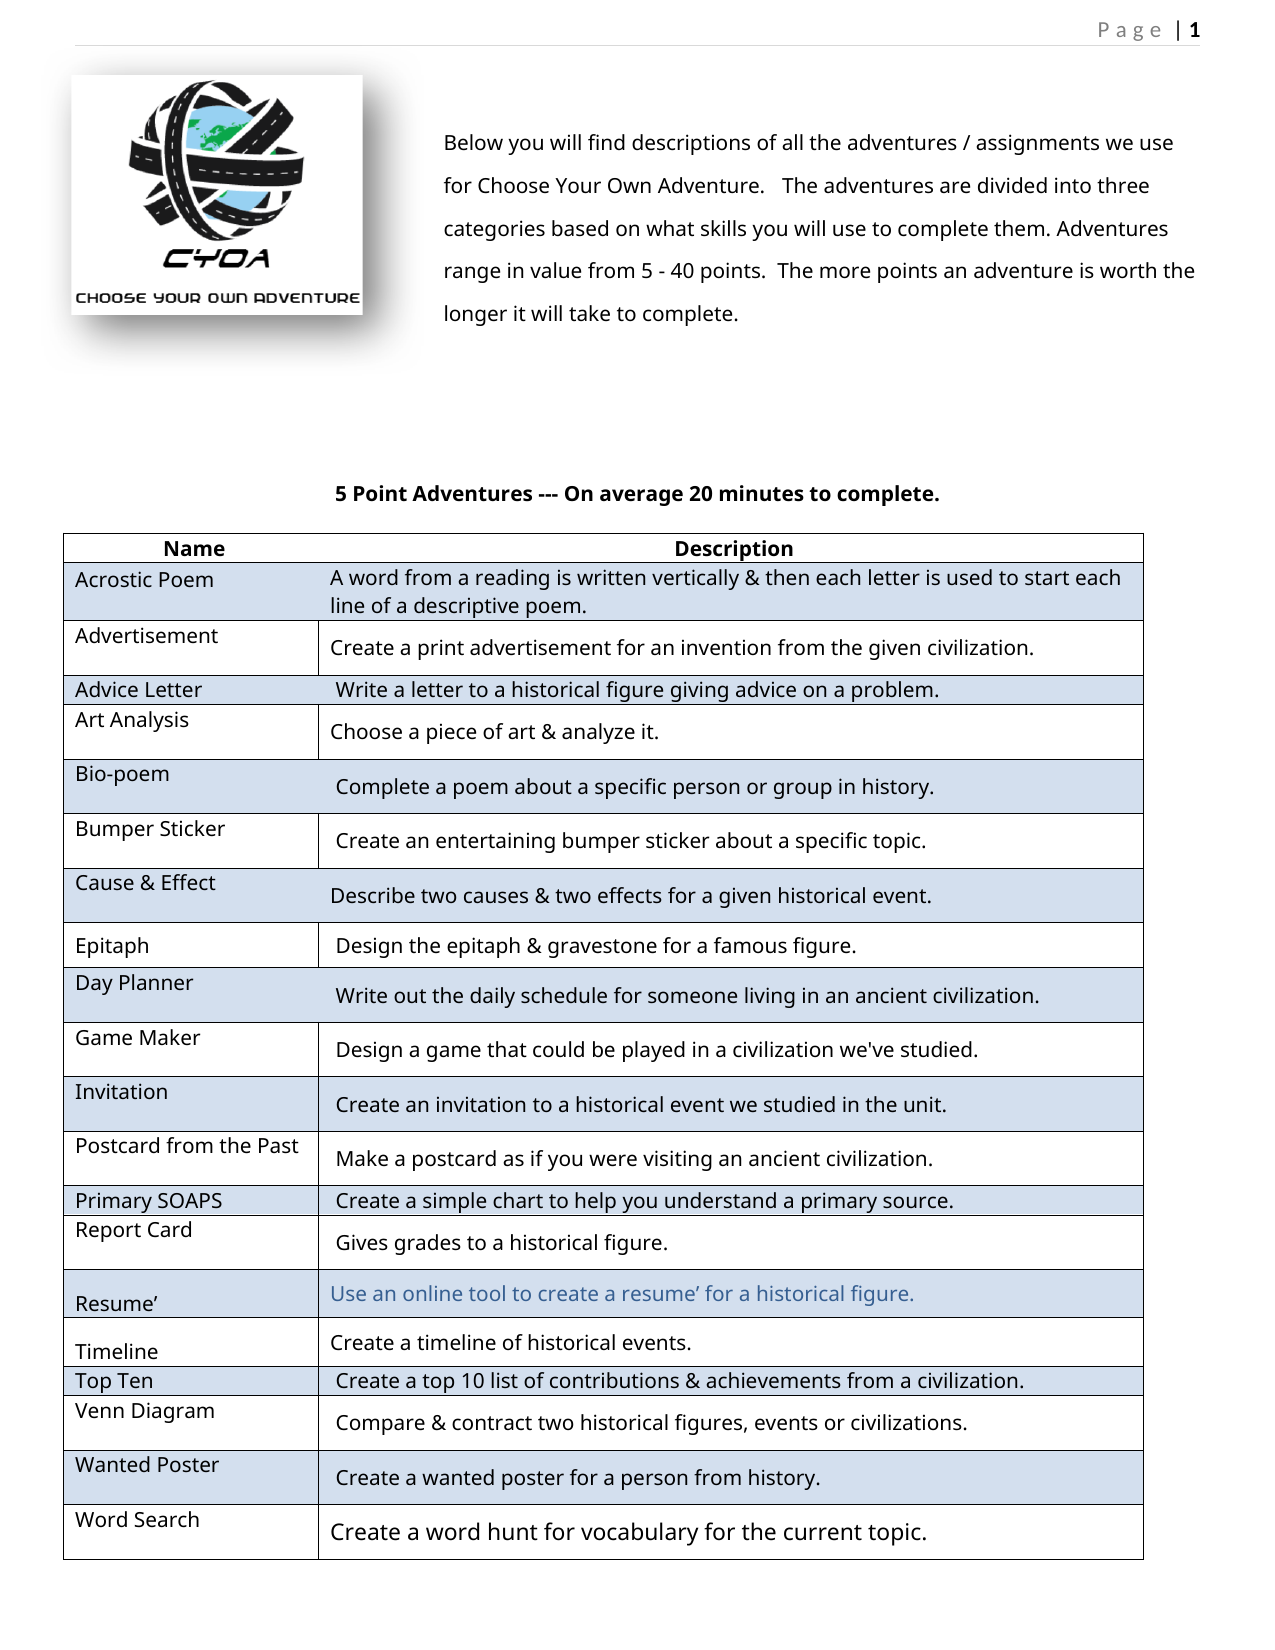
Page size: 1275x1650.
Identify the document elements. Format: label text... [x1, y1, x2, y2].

table_cell Create a top 10 list of contributions & achievements from a civilization. [319, 1367, 1143, 1395]
table_cell Create a wanted poster for a person from history. [319, 1451, 1143, 1504]
table_cell Epitaph [64, 923, 318, 967]
table_cell Use an online tool to create a resume’ for a historical figure. [319, 1270, 1143, 1317]
table_cell Compare & contract two historical figures, events or civilizations. [319, 1396, 1143, 1449]
table_cell Bio-poem [64, 760, 319, 813]
table_cell Create a word hunt for vocabulary for the current topic. [319, 1505, 1143, 1558]
table_cell Day Planner [64, 968, 319, 1022]
table_cell Art Analysis [64, 705, 318, 758]
table_cell Postcard from the Past [64, 1132, 318, 1185]
table_header Name [64, 534, 319, 562]
table_cell Bumper Sticker [64, 814, 318, 867]
text Below you will find descriptions of all the adventures / assignments we use for Choose Your Own Adventure. The adventures are divided into three categories based on what skills you will use to complete them. Adventures range in value from 5 - 40 points. The more points an adventure is worth the longer it will take to complete. [407, 128, 1200, 327]
table_cell Create a simple chart to help you understand a primary source. [319, 1186, 1143, 1214]
table_cell Gives grades to a historical figure. [319, 1216, 1143, 1269]
table_cell Create a print advertisement for an invention from the given civilization. [319, 621, 1143, 674]
table_cell Cause & Effect [64, 869, 319, 922]
table_cell Timeline [64, 1318, 318, 1366]
table_cell Resume’ [64, 1270, 318, 1317]
table_cell Word Search [64, 1505, 318, 1558]
table_cell Wanted Poster [64, 1451, 318, 1504]
table_cell Top Ten [64, 1367, 318, 1395]
table_header Description [319, 534, 1143, 562]
table_cell Design a game that could be played in a civilization we've studied. [319, 1023, 1143, 1076]
table_cell Write out the daily schedule for someone living in an ancient civilization. [319, 968, 1143, 1022]
text 5 Point Adventures --- On average 20 minutes to complete. [75, 479, 1200, 508]
picture [71, 75, 363, 315]
table_cell Acrostic Poem [64, 563, 319, 620]
table_cell Write a letter to a historical figure giving advice on a problem. [319, 676, 1143, 704]
table_cell Invitation [64, 1077, 318, 1131]
table_cell Design the epitaph & gravestone for a famous figure. [319, 923, 1143, 967]
table_cell Primary SOAPS [64, 1186, 318, 1214]
table_cell Venn Diagram [64, 1396, 318, 1449]
table_cell Make a postcard as if you were visiting an ancient civilization. [319, 1132, 1143, 1185]
table_cell Describe two causes & two effects for a given historical event. [319, 869, 1143, 922]
table_cell Advice Letter [64, 676, 319, 704]
table_cell A word from a reading is written vertically & then each letter is used to start each line of a descriptive poem. [319, 563, 1143, 620]
table_cell Game Maker [64, 1023, 318, 1076]
table_cell Complete a poem about a specific person or group in history. [319, 760, 1143, 813]
table_cell Advertisement [64, 621, 318, 674]
table_cell Report Card [64, 1216, 318, 1269]
table_cell Create a timeline of historical events. [319, 1318, 1143, 1366]
table_cell Create an invitation to a historical event we studied in the unit. [319, 1077, 1143, 1131]
table_cell Choose a piece of art & analyze it. [319, 705, 1143, 758]
table_cell Create an entertaining bumper sticker about a specific topic. [319, 814, 1143, 867]
